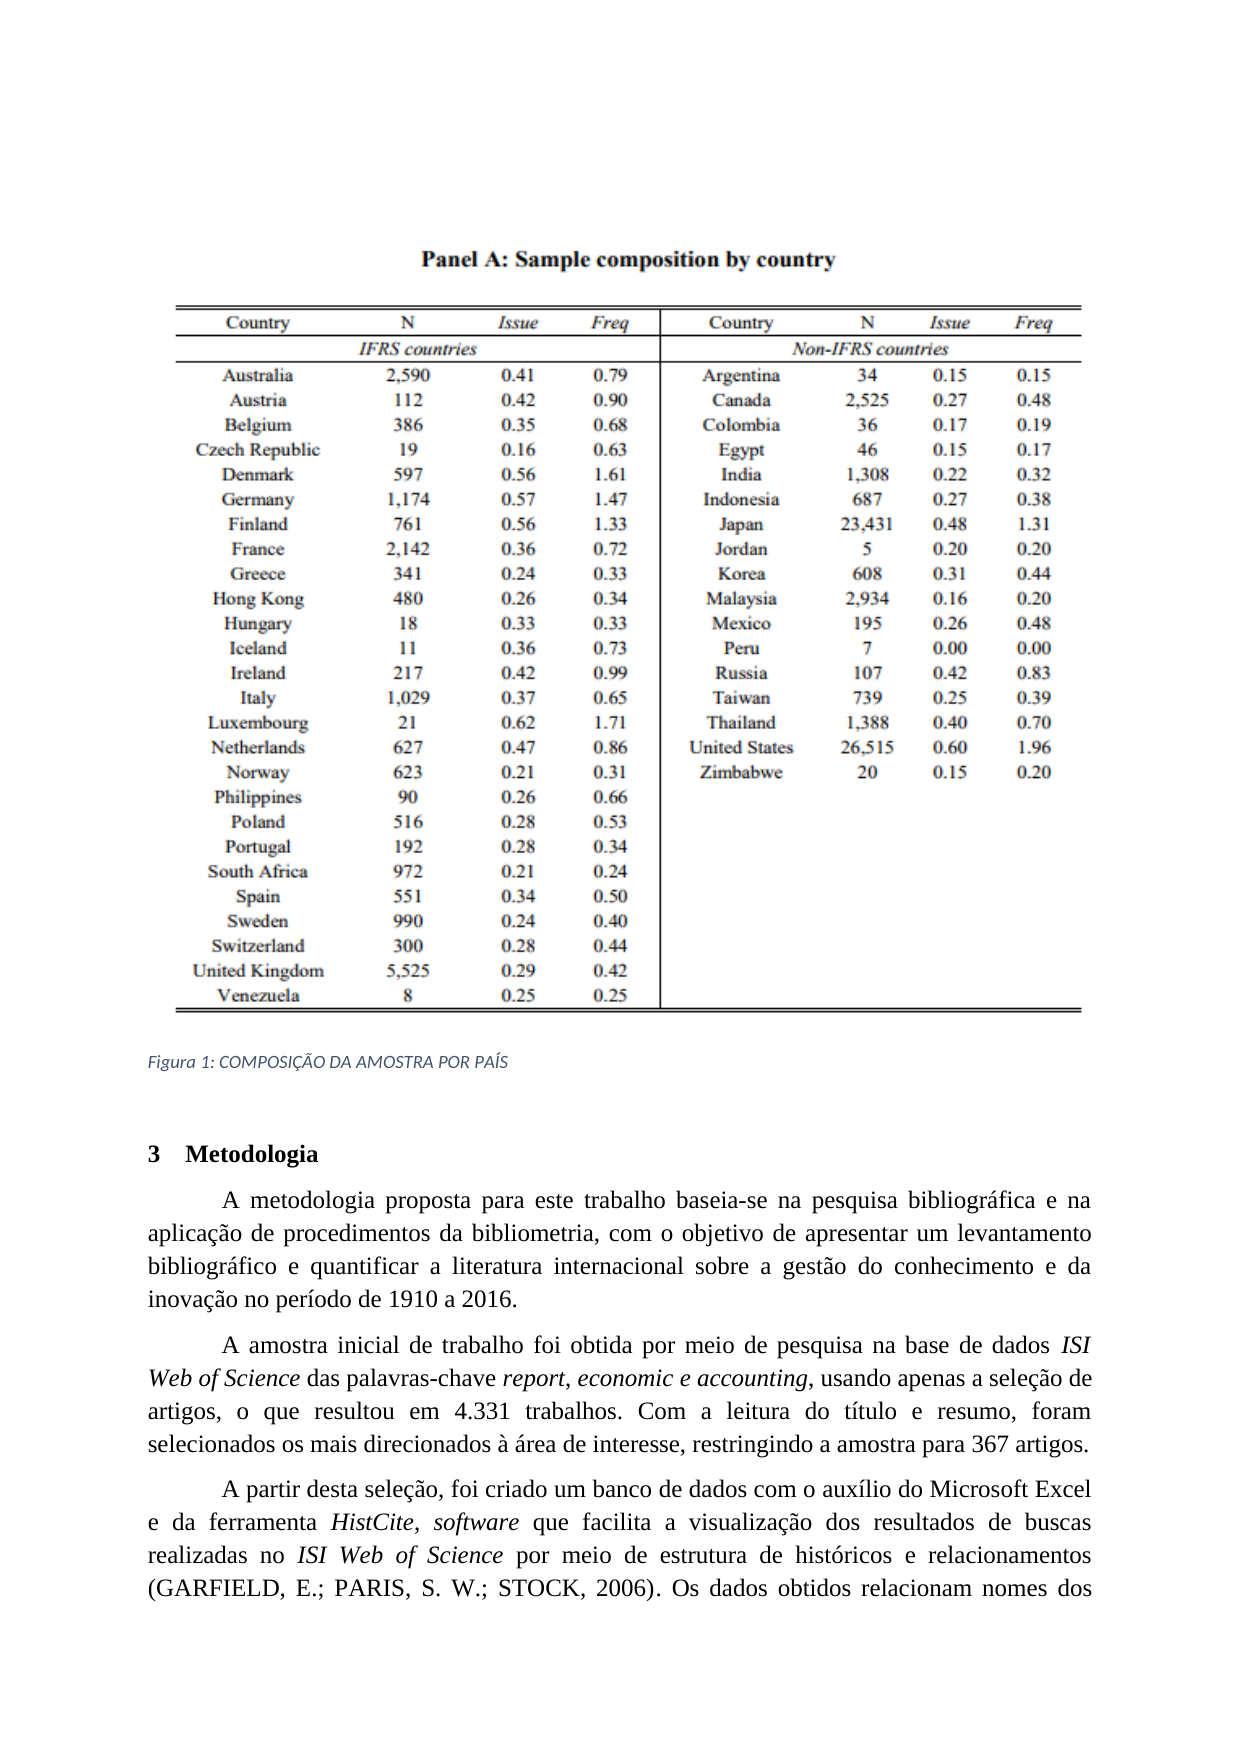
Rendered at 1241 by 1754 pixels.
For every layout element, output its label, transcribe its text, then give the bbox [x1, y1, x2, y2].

picture [147, 235, 1104, 1034]
text A amostra inicial de trabalho foi obtida por meio de pesquisa na base de dados ISI Web of Science das palavras-chave report, economic e accounting, usando apenas a seleção de artigos, o que resultou em 4.331 trabalhos. Com a leitura do título e resumo, foram selecionados os mais direcionados à área de interesse, restringindo a amostra para 367 artigos. [148, 1330, 1092, 1457]
text Figura 1: COMPOSIÇÃO DA AMOSTRA POR PAÍS [148, 1050, 1092, 1073]
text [148, 1474, 1092, 1602]
text A metodologia proposta para este trabalho baseia-se na pesquisa bibliográfica e na aplicação de procedimentos da bibliometria, com o objetivo de apresentar um levantamento bibliográfico e quantificar a literatura internacional sobre a gestão do conhecimento e da inovação no período de 1910 a 2016. [148, 1185, 1092, 1313]
text 3 Metodologia [148, 1139, 1092, 1168]
